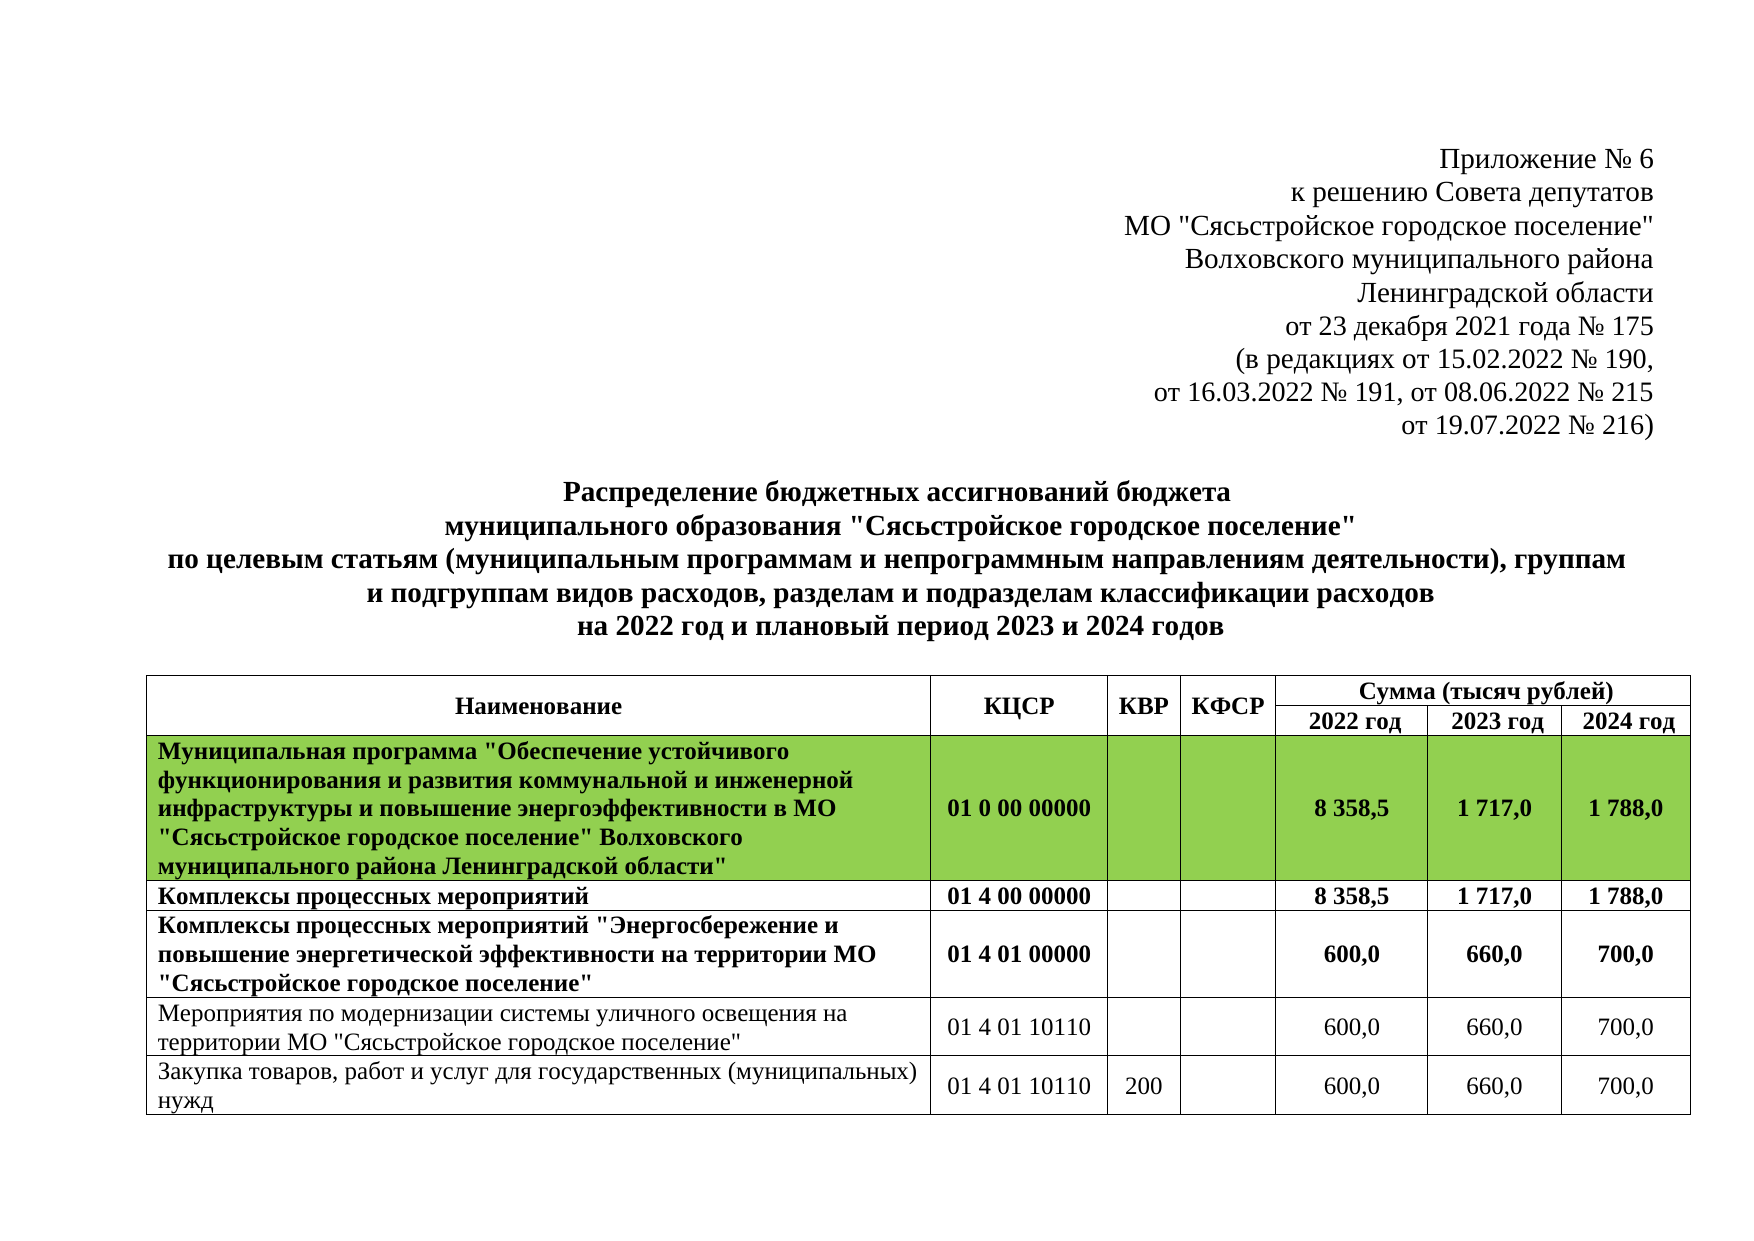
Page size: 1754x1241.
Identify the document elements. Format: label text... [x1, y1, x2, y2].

table_cell 2022 год [1276, 706, 1427, 735]
text от 23 декабря 2021 года № 175 [148, 309, 1654, 341]
table_header Наименование [147, 676, 930, 735]
table_cell 1 717,0 [1428, 736, 1561, 880]
table_cell 700,0 [1562, 1056, 1690, 1114]
text к решению Совета депутатов [148, 174, 1654, 208]
table_cell Муниципальная программа "Обеспечение устойчивого функционирования и развития коммунальной и инженерной инфраструктуры и повышение энергоэффективности в МО "Сясьстройское городское поселение" Волховского муниципального района Ленинградской области" [147, 736, 930, 880]
table_cell [1108, 998, 1180, 1055]
table_cell 200 [1108, 1056, 1180, 1114]
table_cell [1108, 736, 1180, 880]
table_header Сумма (тысяч рублей) [1276, 676, 1690, 705]
table_cell 1 788,0 [1562, 881, 1690, 909]
table_cell 1 788,0 [1562, 736, 1690, 880]
table_cell 01 4 01 10110 [931, 1056, 1107, 1114]
text Ленинградской области [148, 275, 1654, 309]
table_cell 01 4 01 10110 [931, 998, 1107, 1055]
table_header КВР [1108, 676, 1180, 735]
table_cell [1181, 998, 1275, 1055]
table_cell 700,0 [1562, 911, 1690, 997]
table_cell Закупка товаров, работ и услуг для государственных (муниципальных) нужд [147, 1056, 930, 1114]
text (в редакциях от 15.02.2022 № 190, [148, 341, 1654, 374]
table_cell 660,0 [1428, 911, 1561, 997]
text на 2022 год и плановый период 2023 и 2024 годов [148, 608, 1654, 642]
table_cell 01 0 00 00000 [931, 736, 1107, 880]
table_cell 8 358,5 [1276, 736, 1427, 880]
table_cell [1181, 736, 1275, 880]
table_cell 2024 год [1562, 706, 1690, 735]
table_cell Комплексы процессных мероприятий [147, 881, 930, 909]
table_cell 8 358,5 [1276, 881, 1427, 909]
table_cell [1181, 911, 1275, 997]
table_cell 600,0 [1276, 998, 1427, 1055]
table_cell 700,0 [1562, 998, 1690, 1055]
text Приложение № 6 [148, 141, 1654, 174]
table_header КЦСР [931, 676, 1107, 735]
table_cell Мероприятия по модернизации системы уличного освещения на территории МО "Сясьстройское городское поселение" [147, 998, 930, 1055]
table_cell [1108, 911, 1180, 997]
table_cell 01 4 00 00000 [931, 881, 1107, 909]
table_cell 600,0 [1276, 1056, 1427, 1114]
text Волховского муниципального района [148, 242, 1654, 275]
text МО "Сясьстройское городское поселение" [148, 208, 1654, 242]
text по целевым статьям (муниципальным программам и непрограммным направлениям деятельности), группам и подгруппам видов расходов, разделам и подразделам классификации расходов [148, 541, 1654, 608]
table_cell 660,0 [1428, 998, 1561, 1055]
table_cell Комплексы процессных мероприятий "Энергосбережение и повышение энергетической эффективности на территории МО "Сясьстройское городское поселение" [147, 911, 930, 997]
table_header КФСР [1181, 676, 1275, 735]
text от 19.07.2022 № 216) [148, 407, 1654, 441]
table_cell 01 4 01 00000 [931, 911, 1107, 997]
table_cell 2023 год [1428, 706, 1561, 735]
text Распределение бюджетных ассигнований бюджета муниципального образования "Сясьстройское городское поселение" [148, 474, 1654, 541]
table_cell 600,0 [1276, 911, 1427, 997]
table_cell 1 717,0 [1428, 881, 1561, 909]
table_cell [1181, 1056, 1275, 1114]
text от 16.03.2022 № 191, от 08.06.2022 № 215 [148, 374, 1654, 407]
table_cell [1108, 881, 1180, 909]
table_cell [1181, 881, 1275, 909]
table_cell 660,0 [1428, 1056, 1561, 1114]
